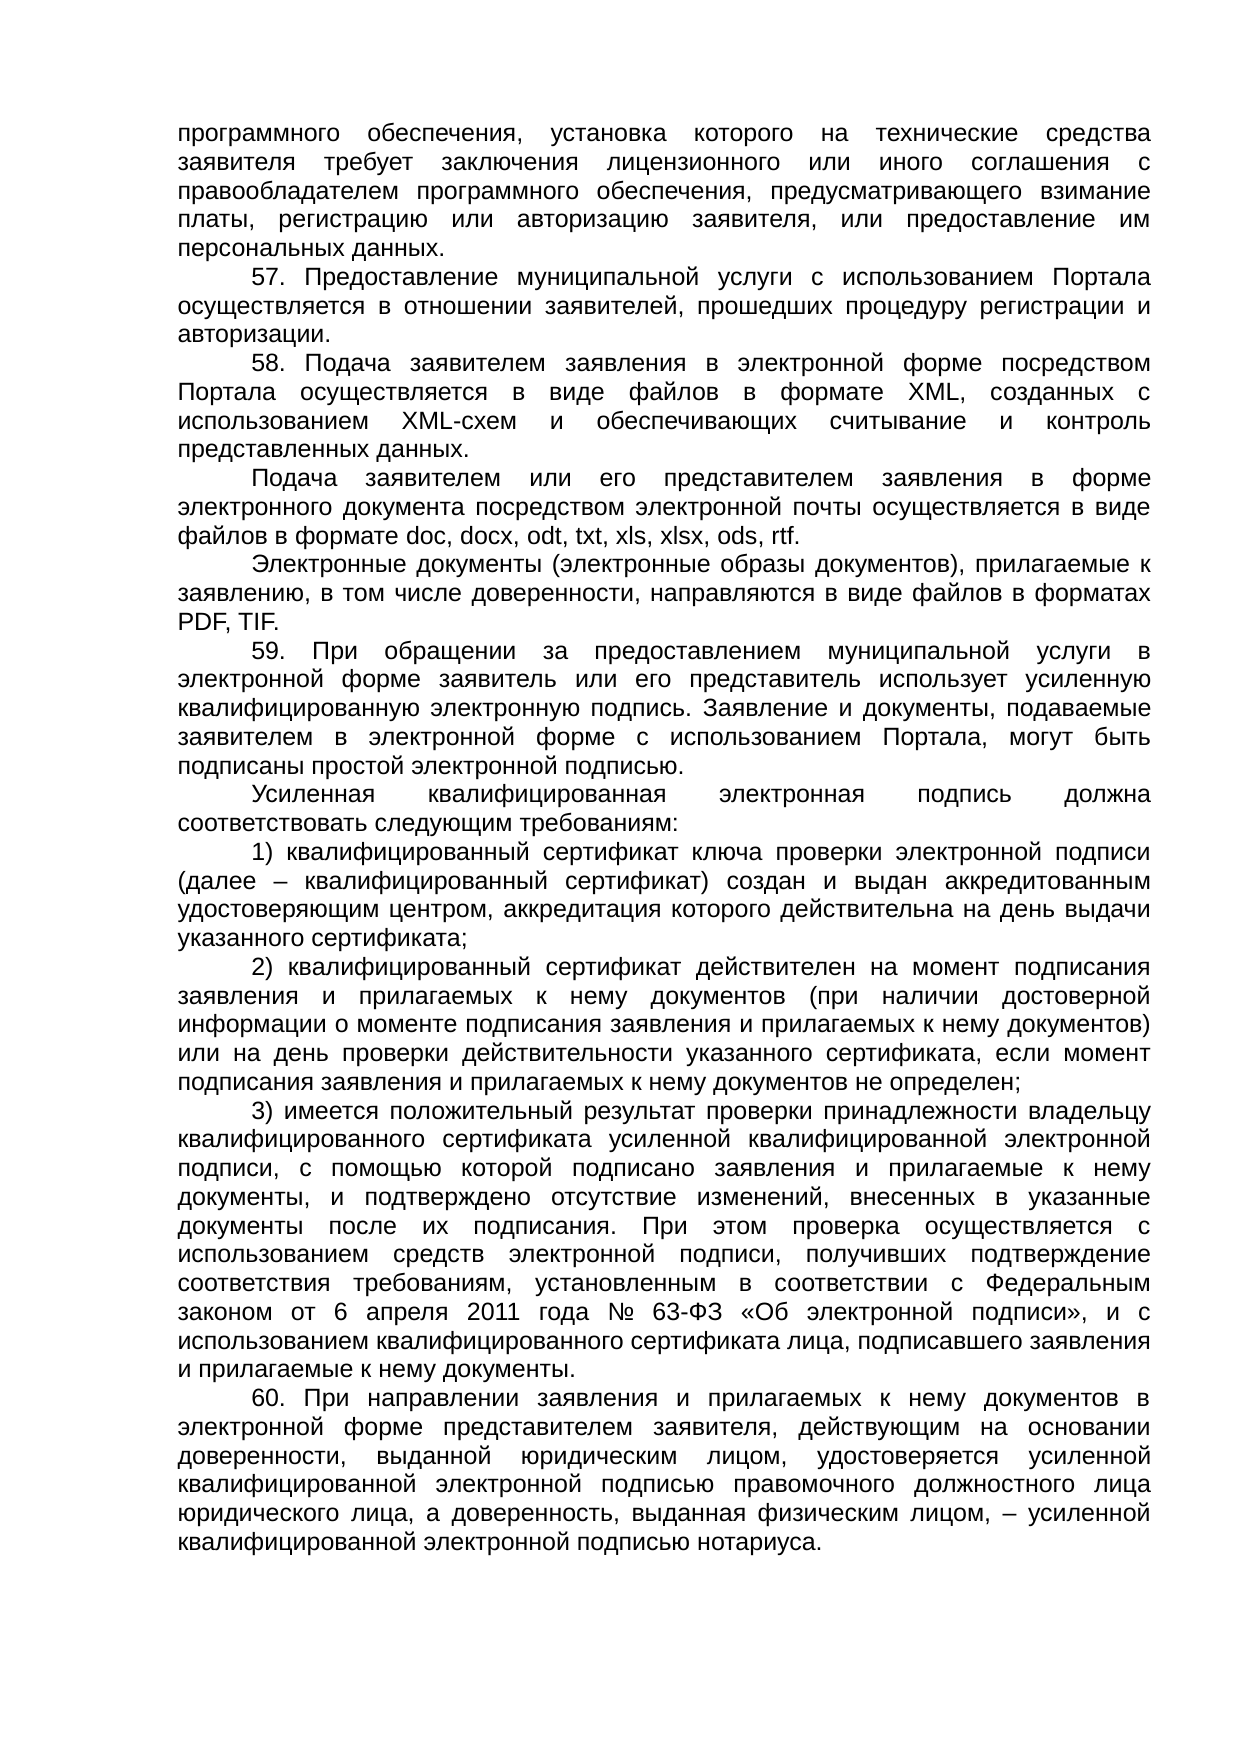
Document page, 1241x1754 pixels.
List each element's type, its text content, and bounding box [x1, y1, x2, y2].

text 60. При направлении заявления и прилагаемых к нему документов в электронной форме представителем заявителя, действующим на основании доверенности, выданной юридическим лицом, удостоверяется усиленной квалифицированной электронной подписью правомочного должностного лица юридического лица, а доверенность, выданная физическим лицом, – усиленной квалифицированной электронной подписью нотариуса. [177, 1383, 1152, 1556]
text 2) квалифицированный сертификат действителен на момент подписания заявления и прилагаемых к нему документов (при наличии достоверной информации о моменте подписания заявления и прилагаемых к нему документов) или на день проверки действительности указанного сертификата, если момент подписания заявления и прилагаемых к нему документов не определен; [177, 952, 1152, 1096]
text 1) квалифицированный сертификат ключа проверки электронной подписи (далее – квалифицированный сертификат) создан и выдан аккредитованным удостоверяющим центром, аккредитация которого действительна на день выдачи указанного сертификата; [177, 837, 1152, 952]
text 3) имеется положительный результат проверки принадлежности владельцу квалифицированного сертификата усиленной квалифицированной электронной подписи, с помощью которой подписано заявления и прилагаемые к нему документы, и подтверждено отсутствие изменений, внесенных в указанные документы после их подписания. При этом проверка осуществляется с использованием средств электронной подписи, получивших подтверждение соответствия требованиям, установленным в соответствии с Федеральным законом от 6 апреля 2011 года № 63-ФЗ «Об электронной подписи», и с использованием квалифицированного сертификата лица, подписавшего заявления и прилагаемые к нему документы. [177, 1096, 1152, 1383]
text Усиленная квалифицированная электронная подпись должна соответствовать следующим требованиям: [177, 779, 1152, 837]
text 59. При обращении за предоставлением муниципальной услуги в электронной форме заявитель или его представитель использует усиленную квалифицированную электронную подпись. Заявление и документы, подаваемые заявителем в электронной форме с использованием Портала, могут быть подписаны простой электронной подписью. [177, 636, 1152, 779]
text Подача заявителем или его представителем заявления в форме электронного документа посредством электронной почты осуществляется в виде файлов в формате doc, docx, odt, txt, xls, xlsx, ods, rtf. [177, 463, 1152, 549]
text 57. Предоставление муниципальной услуги с использованием Портала осуществляется в отношении заявителей, прошедших процедуру регистрации и авторизации. [177, 262, 1152, 348]
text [177, 118, 1152, 262]
text 58. Подача заявителем заявления в электронной форме посредством Портала осуществляется в виде файлов в формате XML, созданных с использованием XML-схем и обеспечивающих считывание и контроль представленных данных. [177, 348, 1152, 463]
text Электронные документы (электронные образы документов), прилагаемые к заявлению, в том числе доверенности, направляются в виде файлов в форматах PDF, TIF. [177, 549, 1152, 636]
